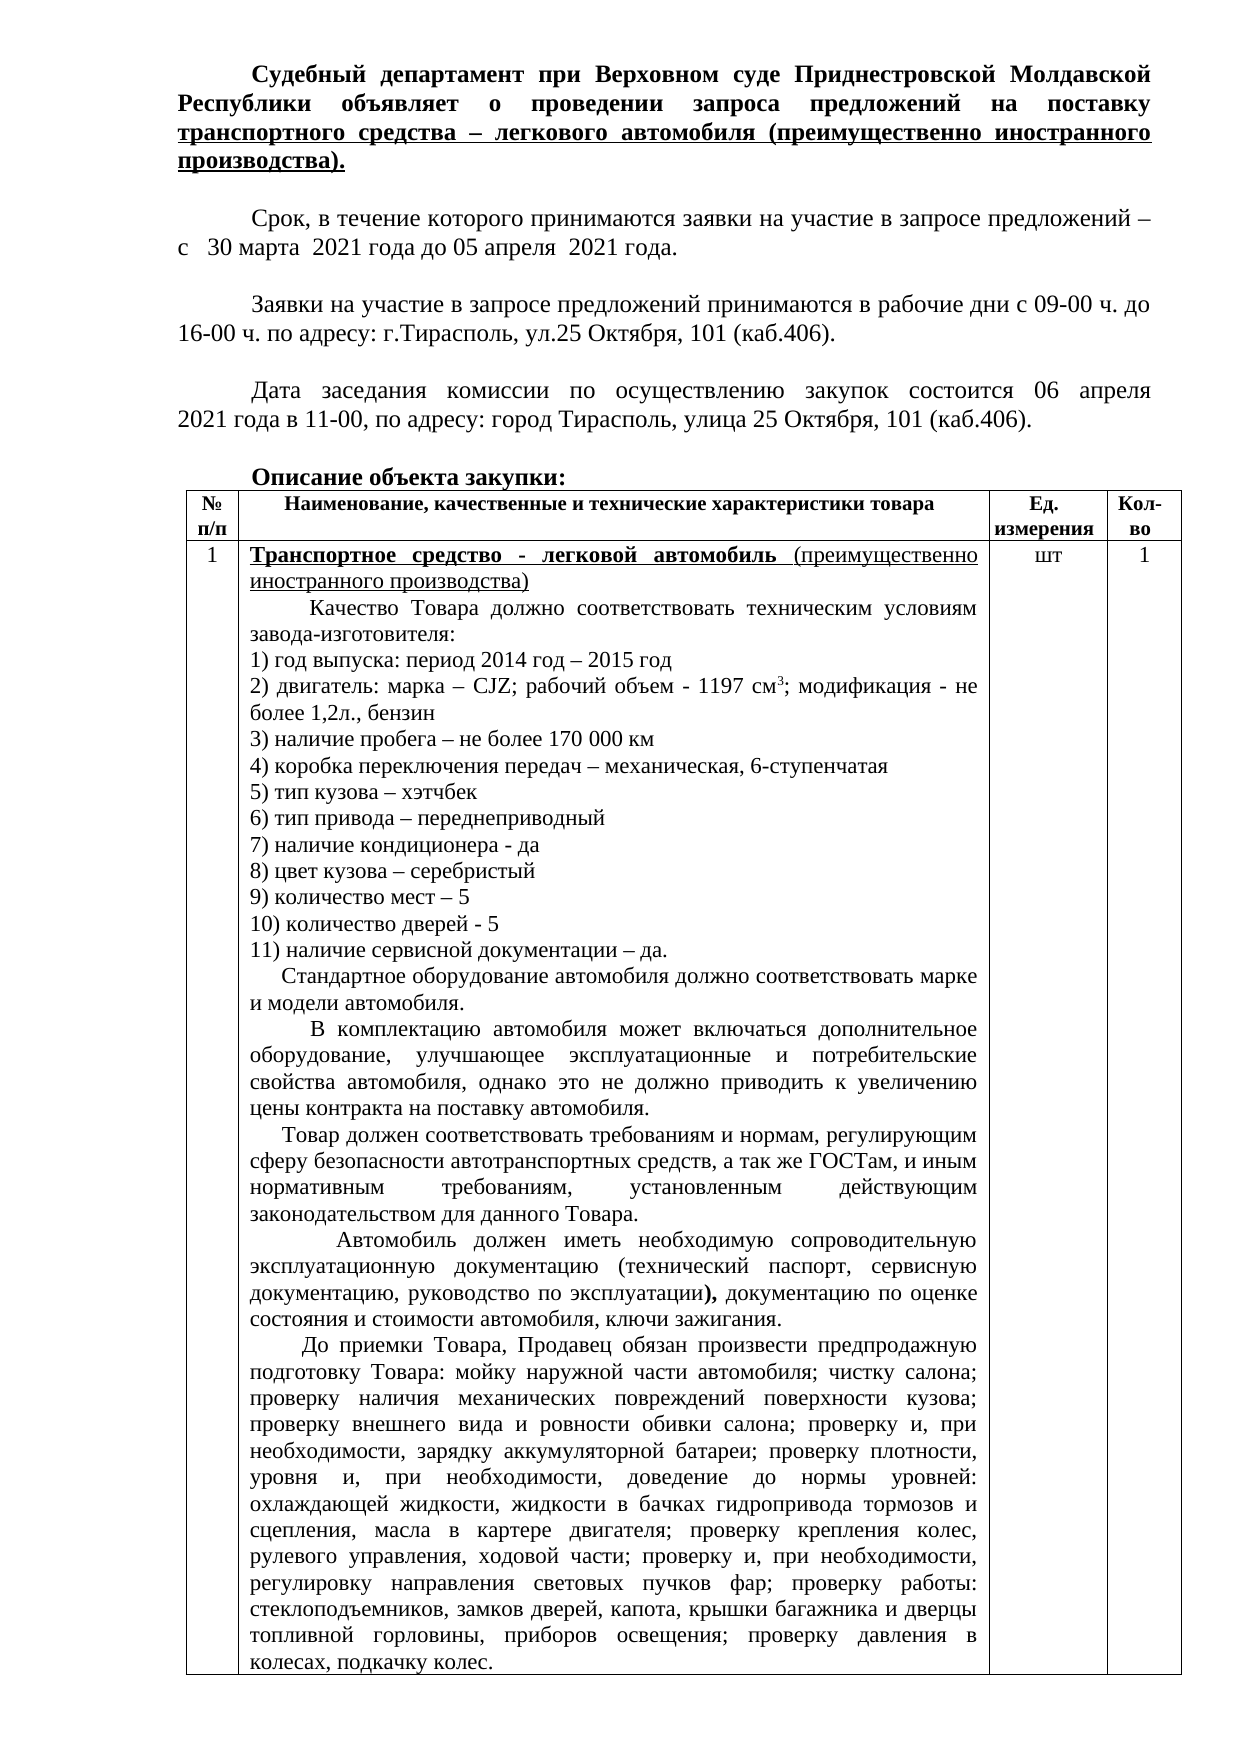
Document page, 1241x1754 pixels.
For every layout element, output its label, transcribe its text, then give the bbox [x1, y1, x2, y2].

text Срок, в течение которого принимаются заявки на участие в запросе предложений – с 30 марта 2021 года до 05 апреля 2021 года. [177, 203, 1152, 260]
text Судебный департамент при Верховном суде Приднестровской Молдавской Республики объявляет о проведении запроса предложений на поставку транспортного средства – легкового автомобиля (преимущественно иностранного производства). [177, 59, 1152, 142]
table_cell 1 [1108, 541, 1181, 1674]
table_header Ед. измерения [990, 491, 1107, 540]
table_header Кол-во [1108, 491, 1181, 540]
text Дата заседания комиссии по осуществлению закупок состоится 06 апреля 2021 года в 11-00, по адресу: город Тирасполь, улица 25 Октября, 101 (каб.406). [177, 375, 1152, 433]
table_cell Транспортное средство - легковой автомобиль (преимущественно иностранного производства) Качество Товара должно соответствовать техническим условиям завода-изготовителя: 1) год выпуска: период 2014 год – 2015 год 2) двигатель: марка – CJZ; рабочий объем - 1197 см3; модификация - не более 1,2л., бензин 3) наличие пробега – не более 170 000 км 4) коробка переключения передач – механическая, 6-ступенчатая 5) тип кузова – хэтчбек 6) тип привода – переднеприводный 7) наличие кондиционера - да 8) цвет кузова – серебристый 9) количество мест – 5 10) количество дверей - 5 11) наличие сервисной документации – да. Стандартное оборудование автомобиля должно соответствовать марке и модели автомобиля. В комплектацию автомобиля может включаться дополнительное оборудование, улучшающее эксплуатационные и потребительские свойства автомобиля, однако это не должно приводить к увеличению цены контракта на поставку автомобиля. Товар должен соответствовать требованиям и нормам, регулирующим сферу безопасности автотранспортных средств, а так же ГОСТам, и иным нормативным требованиям, установленным действующим законодательством для данного Товара. Автомобиль должен иметь необходимую сопроводительную эксплуатационную документацию (технический паспорт, сервисную документацию, руководство по эксплуатации), документацию по оценке состояния и стоимости автомобиля, ключи зажигания. До приемки Товара, Продавец обязан произвести предпродажную подготовку Товара: мойку наружной части автомобиля; чистку салона; проверку наличия механических повреждений поверхности кузова; проверку внешнего вида и ровности обивки салона; проверку и, при необходимости, зарядку аккумуляторной батареи; проверку плотности, уровня и, при необходимости, доведение до нормы уровней: охлаждающей жидкости, жидкости в бачках гидропривода тормозов и сцепления, масла в картере двигателя; проверку крепления колес, рулевого управления, ходовой части; проверку и, при необходимости, регулировку направления световых пучков фар; проверку работы: стеклоподъемников, замков дверей, капота, крышки багажника и дверцы топливной горловины, приборов освещения; проверку давления в колесах, подкачку колес. [239, 541, 989, 1674]
text Описание объекта закупки: [177, 462, 1152, 490]
table_header № п/п [187, 491, 238, 540]
table_header Наименование, качественные и технические характеристики товара [239, 491, 989, 540]
table_cell 1 [187, 541, 238, 1674]
text Судебный департамент при Верховном суде Приднестровской Молдавской Республики объявляет о проведении запроса предложений на поставку транспортного средства – легкового автомобиля (преимущественно иностранного производства). [177, 143, 1152, 174]
table_cell шт [990, 541, 1107, 1674]
text Заявки на участие в запросе предложений принимаются в рабочие дни с 09-00 ч. до 16-00 ч. по адресу: г.Тирасполь, ул.25 Октября, 101 (каб.406). [177, 289, 1152, 347]
